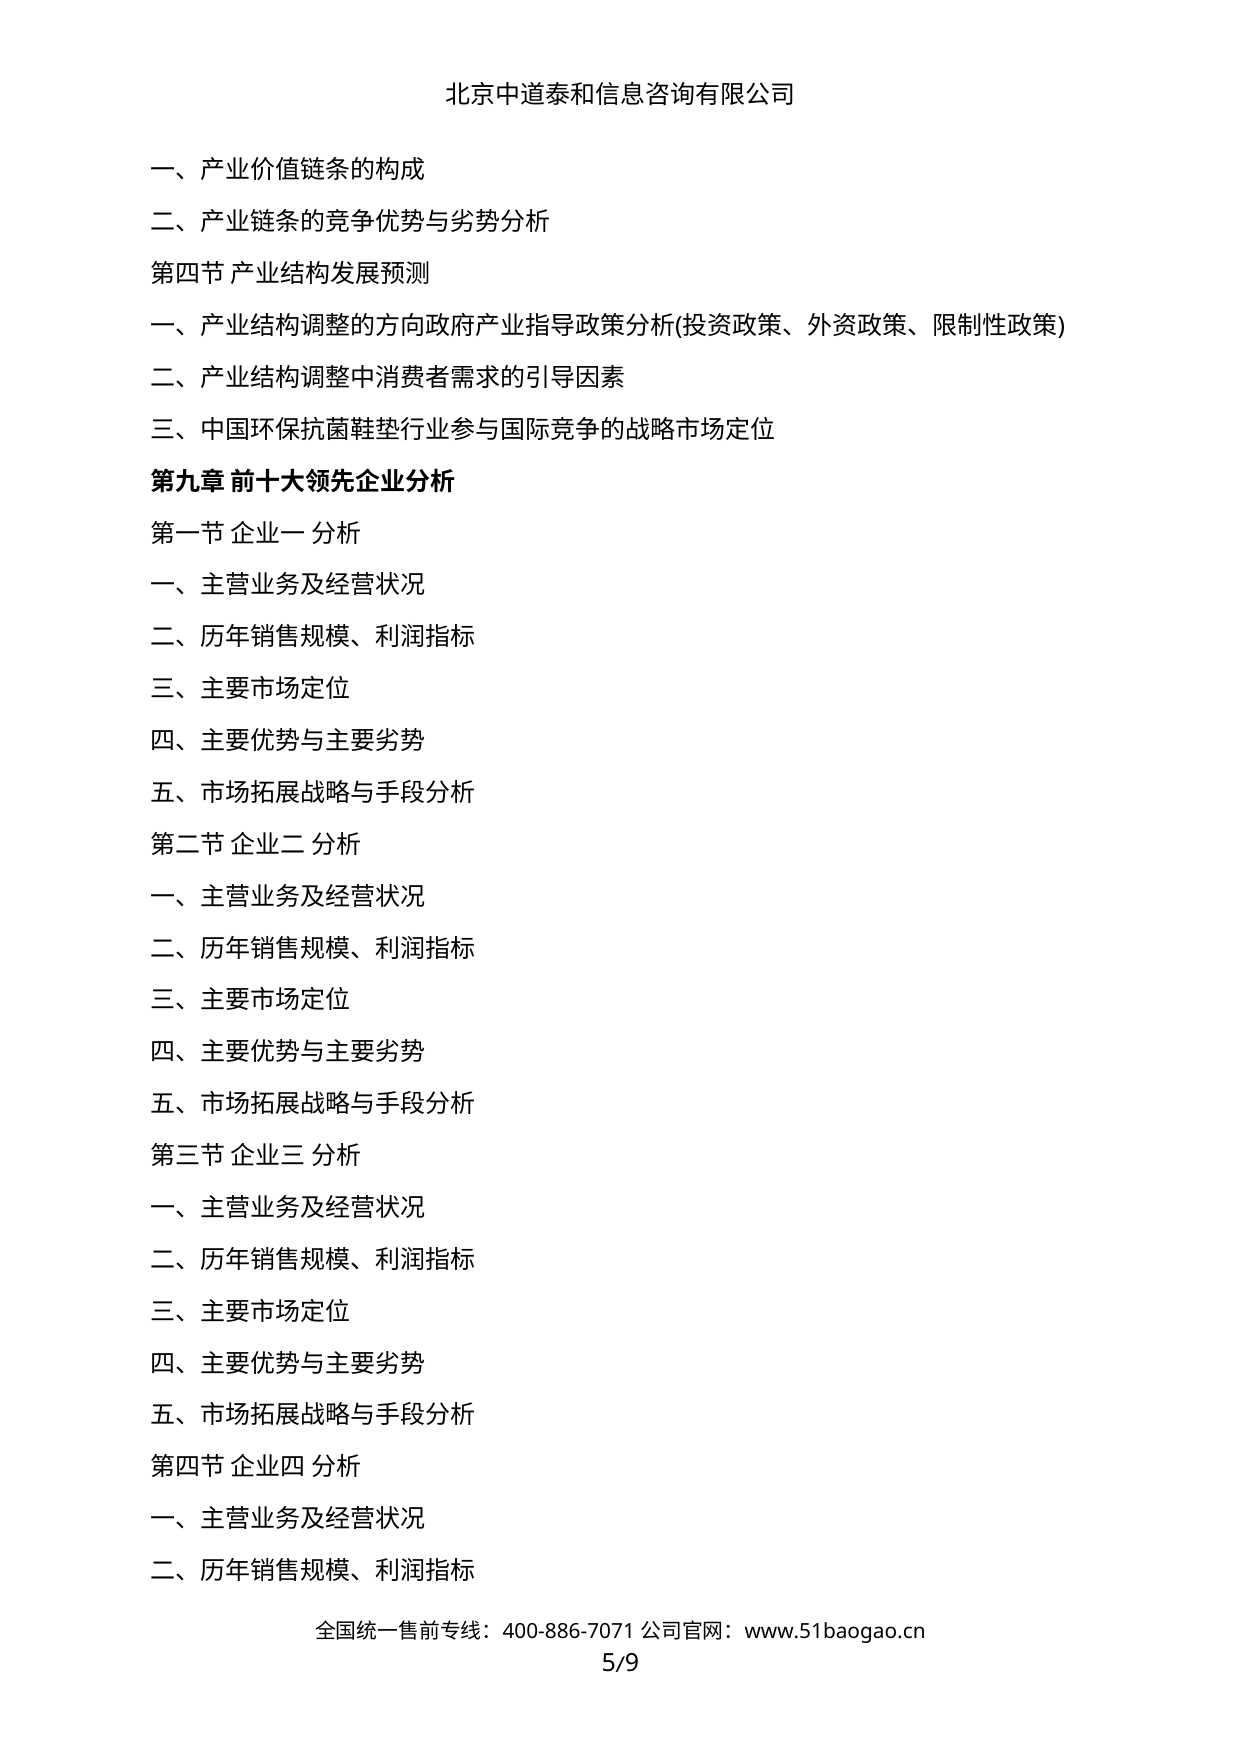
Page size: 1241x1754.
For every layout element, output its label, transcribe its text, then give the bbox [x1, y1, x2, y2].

text 三、中国环保抗菌鞋垫行业参与国际竞争的战略市场定位 [150, 409, 1090, 446]
text 四、主要优势与主要劣势 [150, 721, 1090, 757]
text 第四节 企业四 分析 [150, 1447, 1090, 1483]
text 第三节 企业三 分析 [150, 1136, 1090, 1172]
text 二、产业链条的竞争优势与劣势分析 [150, 202, 1090, 238]
text 四、主要优势与主要劣势 [150, 1343, 1090, 1379]
text 第九章 前十大领先企业分析 [150, 461, 1090, 497]
text 二、历年销售规模、利润指标 [150, 617, 1090, 653]
text 一、主营业务及经营状况 [150, 565, 1090, 601]
text 五、市场拓展战略与手段分析 [150, 772, 1090, 809]
text 三、主要市场定位 [150, 1291, 1090, 1327]
text 二、历年销售规模、利润指标 [150, 928, 1090, 964]
text 二、产业结构调整中消费者需求的引导因素 [150, 357, 1090, 394]
text 第二节 企业二 分析 [150, 824, 1090, 861]
text 三、主要市场定位 [150, 980, 1090, 1016]
text 三、主要市场定位 [150, 669, 1090, 705]
text 四、主要优势与主要劣势 [150, 1032, 1090, 1068]
text 一、主营业务及经营状况 [150, 1187, 1090, 1224]
text 二、历年销售规模、利润指标 [150, 1239, 1090, 1276]
text 一、主营业务及经营状况 [150, 1499, 1090, 1535]
text 一、产业结构调整的方向政府产业指导政策分析(投资政策、外资政策、限制性政策) [150, 306, 1090, 342]
text 五、市场拓展战略与手段分析 [150, 1395, 1090, 1431]
text 一、主营业务及经营状况 [150, 876, 1090, 912]
text 五、市场拓展战略与手段分析 [150, 1084, 1090, 1120]
text 第四节 产业结构发展预测 [150, 254, 1090, 290]
text 一、产业价值链条的构成 [150, 150, 1090, 186]
text 二、历年销售规模、利润指标 [150, 1551, 1090, 1587]
text 第一节 企业一 分析 [150, 513, 1090, 549]
